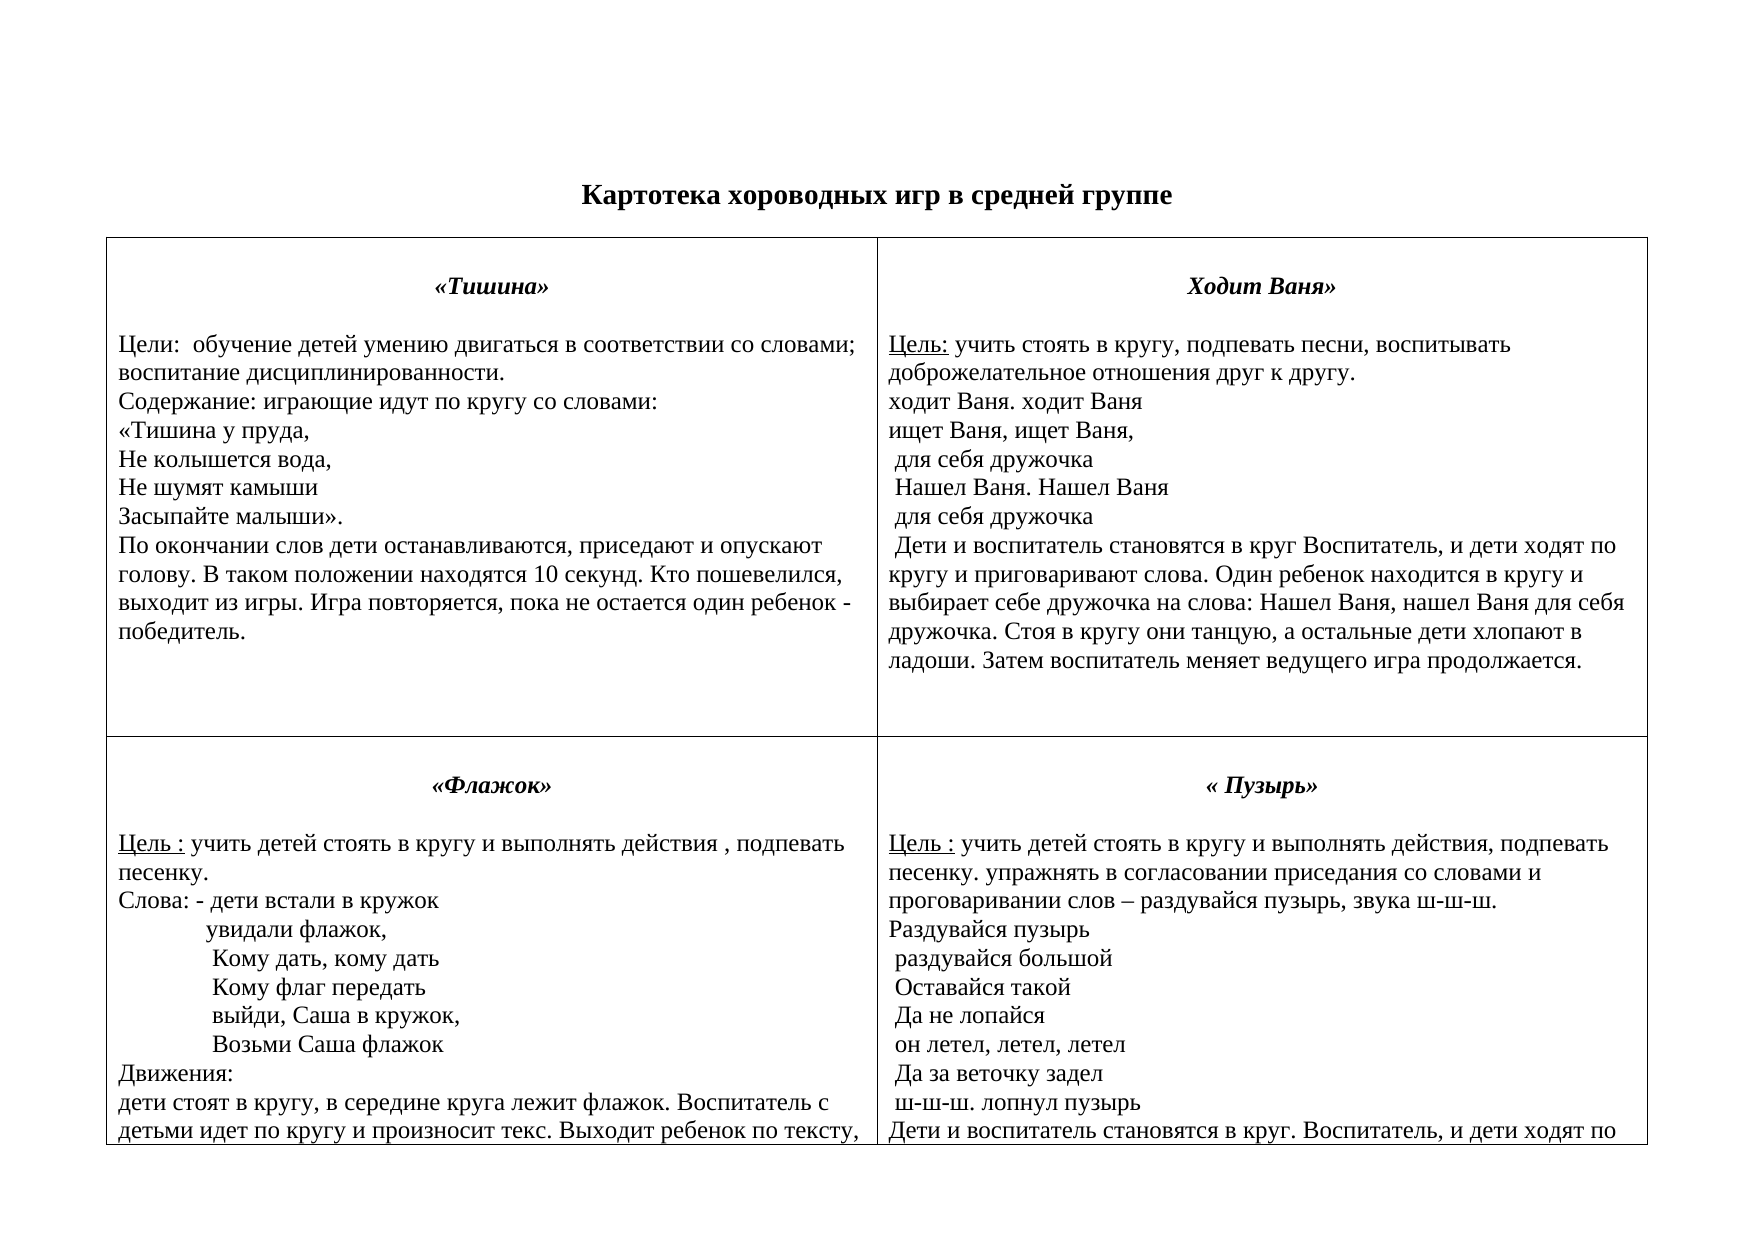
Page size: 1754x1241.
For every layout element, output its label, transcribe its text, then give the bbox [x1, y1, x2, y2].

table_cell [107, 737, 877, 1144]
text Картотека хороводных игр в средней группе [118, 177, 1636, 211]
table_header Ходит Ваня» Цель: учить стоять в кругу, подпевать песни, воспитывать доброжелательное отношения друг к другу. ходит Ваня. ходит Ваня ищет Ваня, ищет Ваня, для себя дружочка Нашел Ваня. Нашел Ваня для себя дружочка Дети и воспитатель становятся в круг Воспитатель, и дети ходят по кругу и приговаривают слова. Один ребенок находится в кругу и выбирает себе дружочка на слова: Нашел Ваня, нашел Ваня для себя дружочка. Стоя в кругу они танцую, а остальные дети хлопают в ладоши. Затем воспитатель меняет ведущего игра продолжается. [878, 238, 1647, 736]
table_header «Тишина» Цели: обучение детей умению двигаться в соответствии со словами; воспитание дисциплинированности. Содержание: играющие идут по кругу со словами: «Тишина у пруда, Не колышется вода, Не шумят камыши Засыпайте малыши». По окончании слов дети останавливаются, приседают и опускают голову. В таком положении находятся 10 секунд. Кто пошевелился, выходит из игры. Игра повторяется, пока не остается один ребенок - победитель. [107, 238, 877, 736]
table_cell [878, 737, 1647, 1144]
